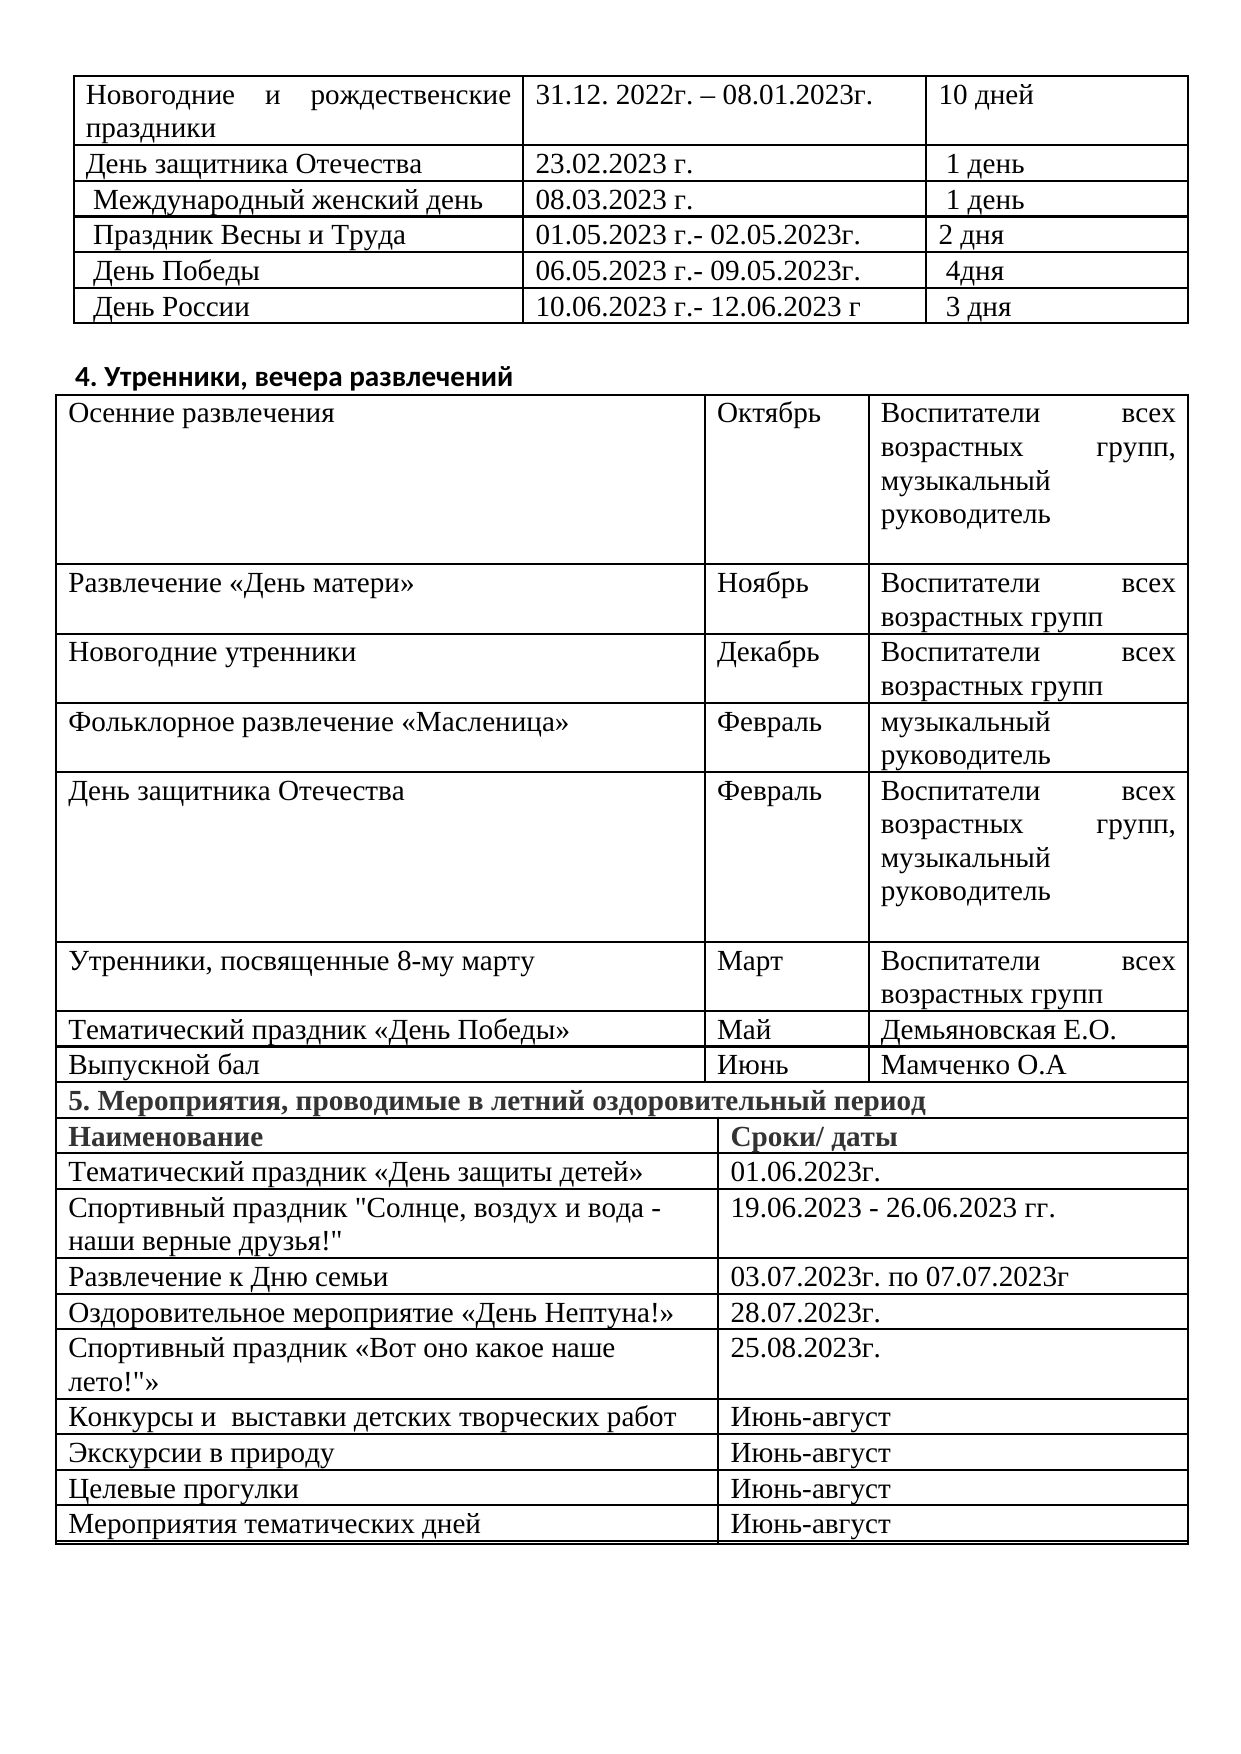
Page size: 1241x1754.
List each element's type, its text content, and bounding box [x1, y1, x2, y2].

table_cell Июнь [706, 1048, 868, 1081]
table_cell Новогодние и рождественские праздники [75, 77, 522, 144]
table_cell Наименование [57, 1119, 717, 1152]
table_cell Выпускной бал [57, 1048, 704, 1081]
table_cell 2 дня [927, 218, 1187, 251]
table_cell Воспитатели всех возрастных групп [870, 565, 1187, 632]
table_cell 06.05.2023 г.- 09.05.2023г. [524, 253, 925, 287]
table_cell Июнь-август [719, 1471, 1187, 1504]
table_cell Февраль [706, 704, 868, 771]
table_header Октябрь [706, 396, 868, 563]
table_cell 08.03.2023 г. [524, 182, 925, 215]
table_cell Спортивный праздник "Солнце, воздух и вода - наши верные друзья!" [57, 1190, 717, 1257]
table_cell Декабрь [706, 635, 868, 702]
table_cell Тематический праздник «День Победы» [57, 1012, 704, 1045]
table_cell День защитника Отечества [75, 146, 522, 180]
table_cell 1 день [927, 182, 1187, 215]
table_cell День защитника Отечества [57, 773, 704, 941]
table_cell Развлечение к Дню семьи [57, 1259, 717, 1293]
table_cell Июнь-август [719, 1435, 1187, 1469]
table_cell Ноябрь [706, 565, 868, 632]
table_cell Мамченко О.А [870, 1048, 1187, 1081]
table_cell музыкальный руководитель [870, 704, 1187, 771]
table_cell Новогодние утренники [57, 635, 704, 702]
table_cell 01.05.2023 г.- 02.05.2023г. [524, 218, 925, 251]
table_cell Воспитатели всех возрастных групп [870, 635, 1187, 702]
table_cell Утренники, посвященные 8-му марту [57, 943, 704, 1010]
table_cell 4дня [927, 253, 1187, 287]
table_cell Май [706, 1012, 868, 1045]
table_header Осенние развлечения [57, 396, 704, 563]
table_cell 31.12. 2022г. – 08.01.2023г. [524, 77, 925, 144]
table_cell Международный женский день [75, 182, 522, 215]
table_cell Фольклорное развлечение «Масленица» [57, 704, 704, 771]
text 4. Утренники, вечера развлечений [75, 358, 1165, 393]
table_cell Экскурсии в природу [57, 1435, 717, 1469]
table_cell 3 дня [927, 289, 1187, 322]
table_cell Воспитатели всех возрастных групп, музыкальный руководитель [870, 773, 1187, 941]
table_cell 01.06.2023г. [719, 1154, 1187, 1188]
table_cell Праздник Весны и Труда [75, 218, 522, 251]
table_cell 1 день [927, 146, 1187, 180]
table_cell 10.06.2023 г.- 12.06.2023 г [524, 289, 925, 322]
table_cell Тематический праздник «День защиты детей» [57, 1154, 717, 1188]
table_cell Июнь-август [719, 1506, 1187, 1540]
table_cell День Победы [75, 253, 522, 287]
table_cell Оздоровительное мероприятие «День Нептуна!» [57, 1295, 717, 1328]
table_cell Сроки/ даты [719, 1119, 1187, 1152]
table_cell Воспитатели всех возрастных групп [870, 943, 1187, 1010]
table_cell Июнь-август [719, 1400, 1187, 1433]
table_cell Февраль [706, 773, 868, 941]
table_cell 10 дней [927, 77, 1187, 144]
table_cell Целевые прогулки [57, 1471, 717, 1504]
table_cell 5. Мероприятия, проводимые в летний оздоровительный период [57, 1083, 1187, 1117]
table_cell Демьяновская Е.О. [870, 1012, 1187, 1045]
table_cell День России [75, 289, 522, 322]
table_cell Март [706, 943, 868, 1010]
table_cell 28.07.2023г. [719, 1295, 1187, 1328]
table_cell Мероприятия тематических дней [57, 1506, 717, 1540]
table_cell Конкурсы и выставки детских творческих работ [57, 1400, 717, 1433]
table_cell Развлечение «День матери» [57, 565, 704, 632]
table_cell 19.06.2023 - 26.06.2023 гг. [719, 1190, 1187, 1257]
table_cell 25.08.2023г. [719, 1330, 1187, 1397]
table_header Воспитатели всех возрастных групп, музыкальный руководитель [870, 396, 1187, 563]
table_cell 03.07.2023г. по 07.07.2023г [719, 1259, 1187, 1293]
table_cell Спортивный праздник «Вот оно какое наше лето!"» [57, 1330, 717, 1397]
table_cell 23.02.2023 г. [524, 146, 925, 180]
